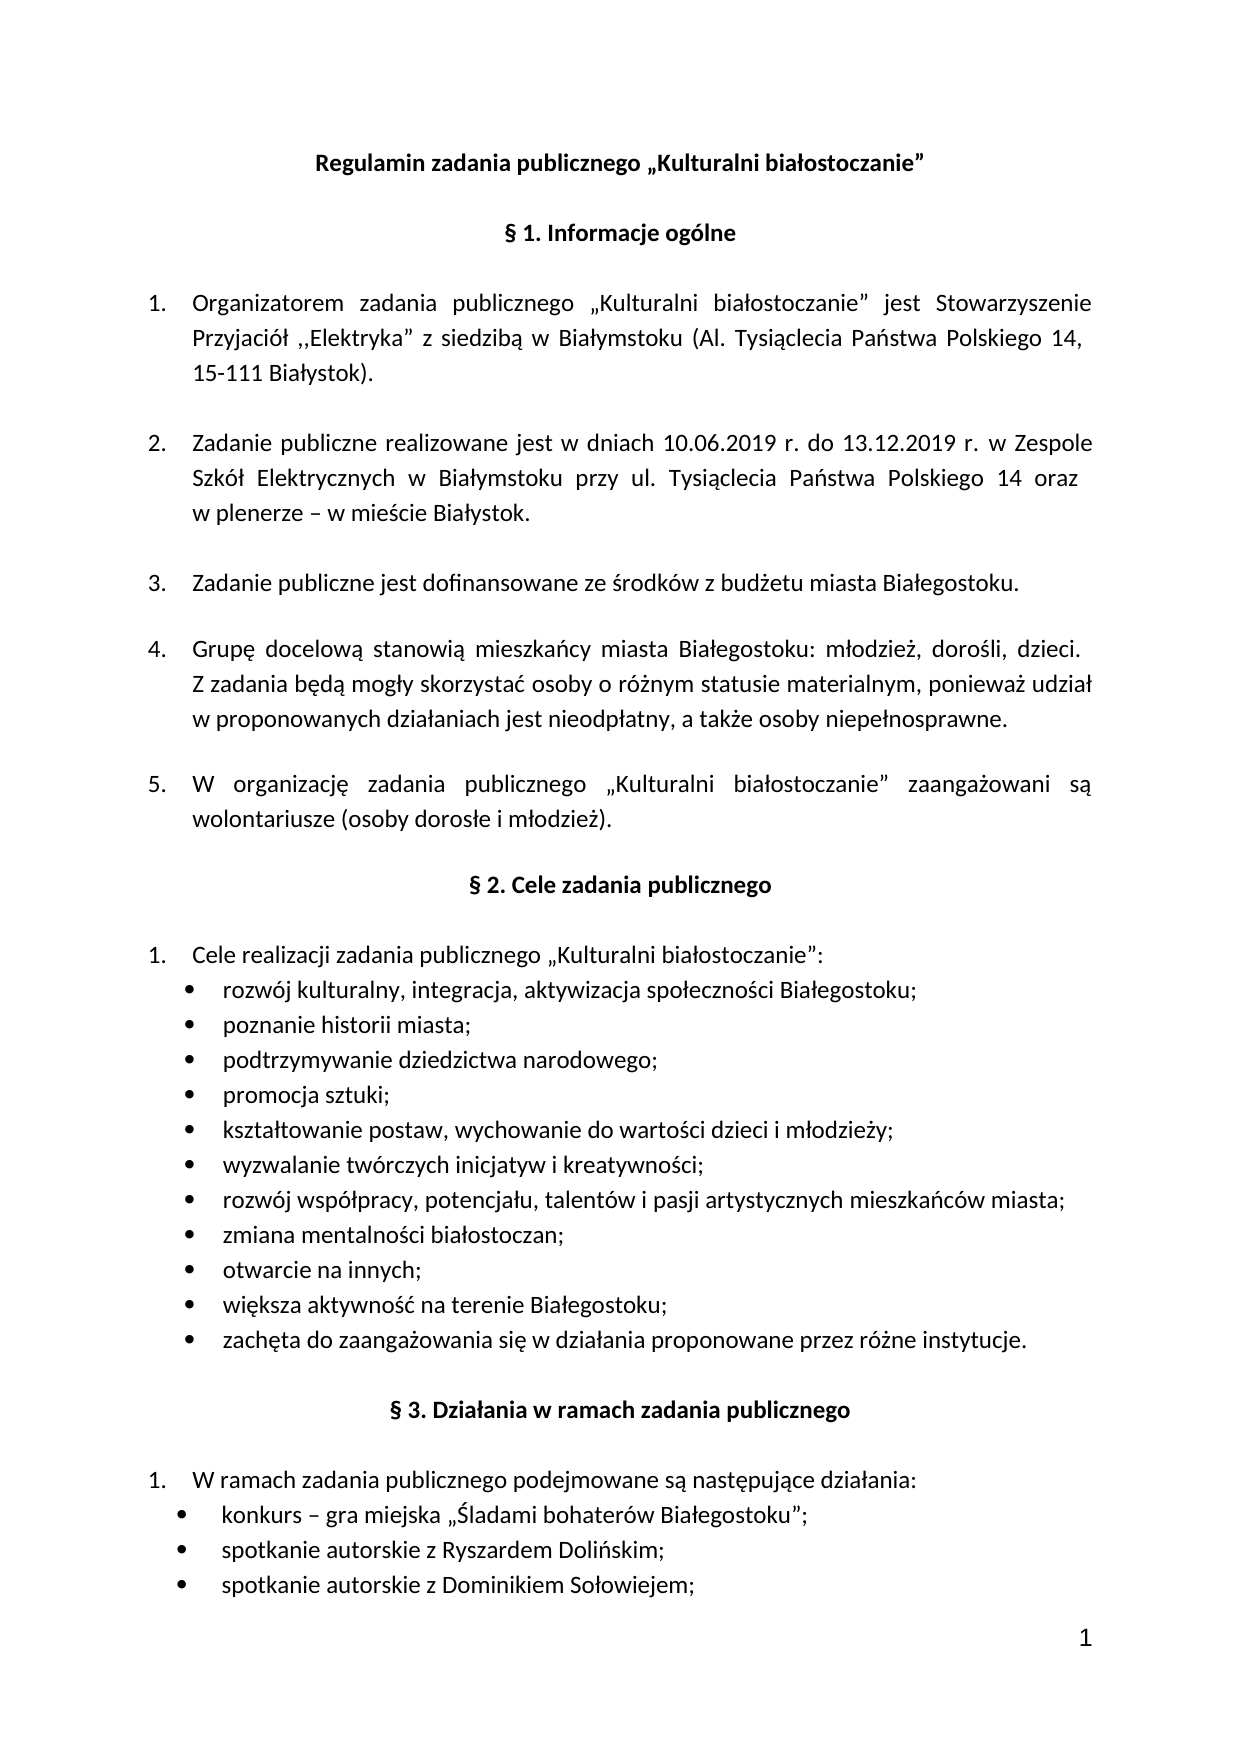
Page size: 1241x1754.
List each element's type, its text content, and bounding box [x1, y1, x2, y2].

list poznanie historii miasta; [185, 1009, 1093, 1040]
list rozwój współpracy, potencjału, talentów i pasji artystycznych mieszkańców miasta; [185, 1184, 1093, 1215]
list konkurs – gra miejska „Śladami bohaterów Białegostoku”; [177, 1499, 1093, 1530]
list podtrzymywanie dziedzictwa narodowego; [185, 1044, 1093, 1075]
list Grupę docelową stanowią mieszkańcy miasta Białegostoku: młodzież, dorośli, dzieci. Z zadania będą mogły skorzystać osoby o różnym statusie materialnym, ponieważ udział w proponowanych działaniach jest nieodpłatny, a także osoby niepełnosprawne. [148, 633, 1093, 734]
list Zadanie publiczne jest dofinansowane ze środków z budżetu miasta Białegostoku. [148, 568, 1093, 598]
list W ramach zadania publicznego podejmowane są następujące działania: [148, 1464, 1093, 1495]
title § 2. Cele zadania publicznego [148, 869, 1093, 900]
list spotkanie autorskie z Dominikiem Sołowiejem; [177, 1569, 1093, 1600]
list otwarcie na innych; [185, 1254, 1093, 1285]
list zmiana mentalności białostoczan; [185, 1219, 1093, 1250]
list większa aktywność na terenie Białegostoku; [185, 1289, 1093, 1320]
title § 1. Informacje ogólne [148, 218, 1093, 248]
title Regulamin zadania publicznego „Kulturalni białostoczanie” [148, 148, 1093, 178]
list wyzwalanie twórczych inicjatyw i kreatywności; [185, 1149, 1093, 1180]
list kształtowanie postaw, wychowanie do wartości dzieci i młodzieży; [185, 1114, 1093, 1145]
list rozwój kulturalny, integracja, aktywizacja społeczności Białegostoku; [185, 974, 1093, 1005]
list promocja sztuki; [185, 1079, 1093, 1110]
list Cele realizacji zadania publicznego „Kulturalni białostoczanie”: [148, 939, 1093, 970]
list Zadanie publiczne realizowane jest w dniach 10.06.2019 r. do 13.12.2019 r. w Zespole Szkół Elektrycznych w Białymstoku przy ul. Tysiąclecia Państwa Polskiego 14 oraz w plenerze – w mieście Białystok. [148, 428, 1093, 528]
title § 3. Działania w ramach zadania publicznego [148, 1394, 1093, 1425]
list Organizatorem zadania publicznego „Kulturalni białostoczanie” jest Stowarzyszenie Przyjaciół ,,Elektryka” z siedzibą w Białymstoku (Al. Tysiąclecia Państwa Polskiego 14, 15-111 Białystok). [148, 288, 1093, 388]
list spotkanie autorskie z Ryszardem Dolińskim; [177, 1534, 1093, 1565]
list zachęta do zaangażowania się w działania proponowane przez różne instytucje. [185, 1324, 1093, 1355]
list W organizację zadania publicznego „Kulturalni białostoczanie” zaangażowani są wolontariusze (osoby dorosłe i młodzież). [148, 769, 1093, 834]
